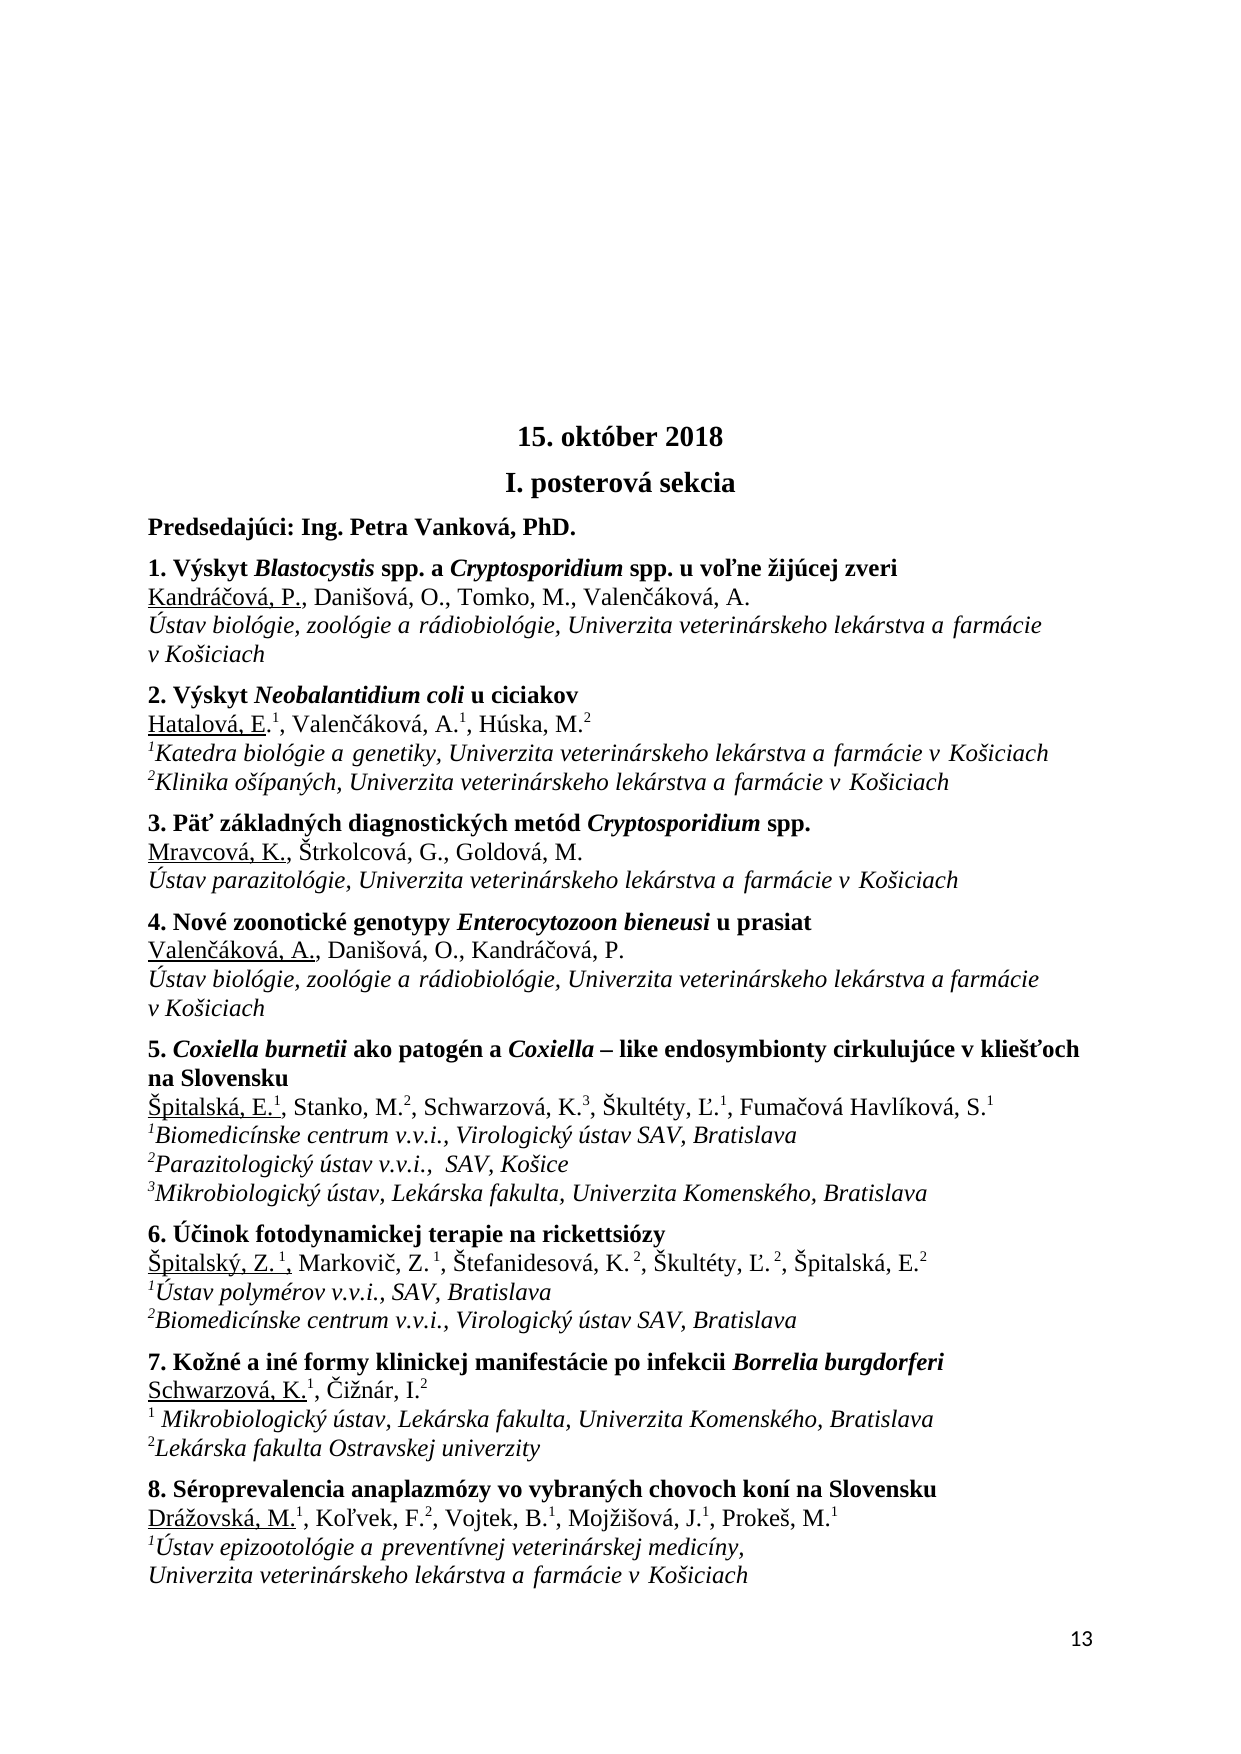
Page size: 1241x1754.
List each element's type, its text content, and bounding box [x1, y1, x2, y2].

text 8. Séroprevalencia anaplazmózy vo vybraných chovoch koní na Slovensku [148, 1474, 1093, 1503]
text 1 Mikrobiologický ústav, Lekárska fakulta, Univerzita Komenského, Bratislava [148, 1404, 1093, 1433]
text 1Katedra biológie a genetiky, Univerzita veterinárskeho lekárstva a farmácie v Košiciach [148, 738, 1093, 767]
text 1Ústav polymérov v.v.i., SAV, Bratislava [148, 1277, 1093, 1305]
text 2Parazitologický ústav v.v.i., SAV, Košice [148, 1149, 1093, 1178]
text Hatalová, E.1, Valenčáková, A.1, Húska, M.2 [148, 709, 1093, 738]
text I. posterová sekcia [148, 466, 1093, 499]
text Valenčáková, A., Danišová, O., Kandráčová, P. [148, 935, 1093, 964]
text 7. Kožné a iné formy klinickej manifestácie po infekcii Borrelia burgdorferi [148, 1347, 1093, 1375]
text Špitalský, Z. 1, Markovič, Z. 1, Štefanidesová, K. 2, Škultéty, Ľ. 2, Špitalská, E.2 [148, 1248, 1093, 1277]
text 3Mikrobiologický ústav, Lekárska fakulta, Univerzita Komenského, Bratislava [148, 1178, 1093, 1207]
text 1Biomedicínske centrum v.v.i., Virologický ústav SAV, Bratislava [148, 1120, 1093, 1149]
text 3. Päť základných diagnostických metód Cryptosporidium spp. [148, 808, 1093, 837]
text 1Ústav epizootológie a preventívnej veterinárskej medicíny, Univerzita veterinárskeho lekárstva a farmácie v Košiciach [148, 1532, 1093, 1589]
text Špitalská, E.1, Stanko, M.2, Schwarzová, K.3, Škultéty, Ľ.1, Fumačová Havlíková, S.1 [148, 1092, 1093, 1120]
text Predsedajúci: Ing. Petra Vanková, PhD. [148, 512, 1093, 540]
text 2Lekárska fakulta Ostravskej univerzity [148, 1433, 1093, 1462]
text 2Biomedicínske centrum v.v.i., Virologický ústav SAV, Bratislava [148, 1305, 1093, 1334]
text 15. október 2018 [148, 419, 1093, 453]
text 1. Výskyt Blastocystis spp. a Cryptosporidium spp. u voľne žijúcej zveri [148, 553, 1093, 582]
text Mravcová, K., Štrkolcová, G., Goldová, M. [148, 837, 1093, 865]
text 2Klinika ošípaných, Univerzita veterinárskeho lekárstva a farmácie v Košiciach [148, 767, 1093, 795]
text Schwarzová, K.1, Čižnár, I.2 [148, 1375, 1093, 1404]
text 5. Coxiella burnetii ako patogén a Coxiella – like endosymbionty cirkulujúce v kliešťoch na Slovensku [148, 1034, 1093, 1092]
text 6. Účinok fotodynamickej terapie na rickettsiózy [148, 1219, 1093, 1248]
text Ústav biológie, zoológie a rádiobiológie, Univerzita veterinárskeho lekárstva a farmácie v Košiciach [148, 610, 1093, 668]
text 2. Výskyt Neobalantidium coli u ciciakov [148, 680, 1093, 709]
text Ústav biológie, zoológie a rádiobiológie, Univerzita veterinárskeho lekárstva a farmácie v Košiciach [148, 964, 1093, 1022]
text Ústav parazitológie, Univerzita veterinárskeho lekárstva a farmácie v Košiciach [148, 865, 1093, 894]
text Drážovská, M.1, Koľvek, F.2, Vojtek, B.1, Mojžišová, J.1, Prokeš, M.1 [148, 1503, 1093, 1532]
text Kandráčová, P., Danišová, O., Tomko, M., Valenčáková, A. [148, 582, 1093, 610]
text 4. Nové zoonotické genotypy Enterocytozoon bieneusi u prasiat [148, 907, 1093, 935]
